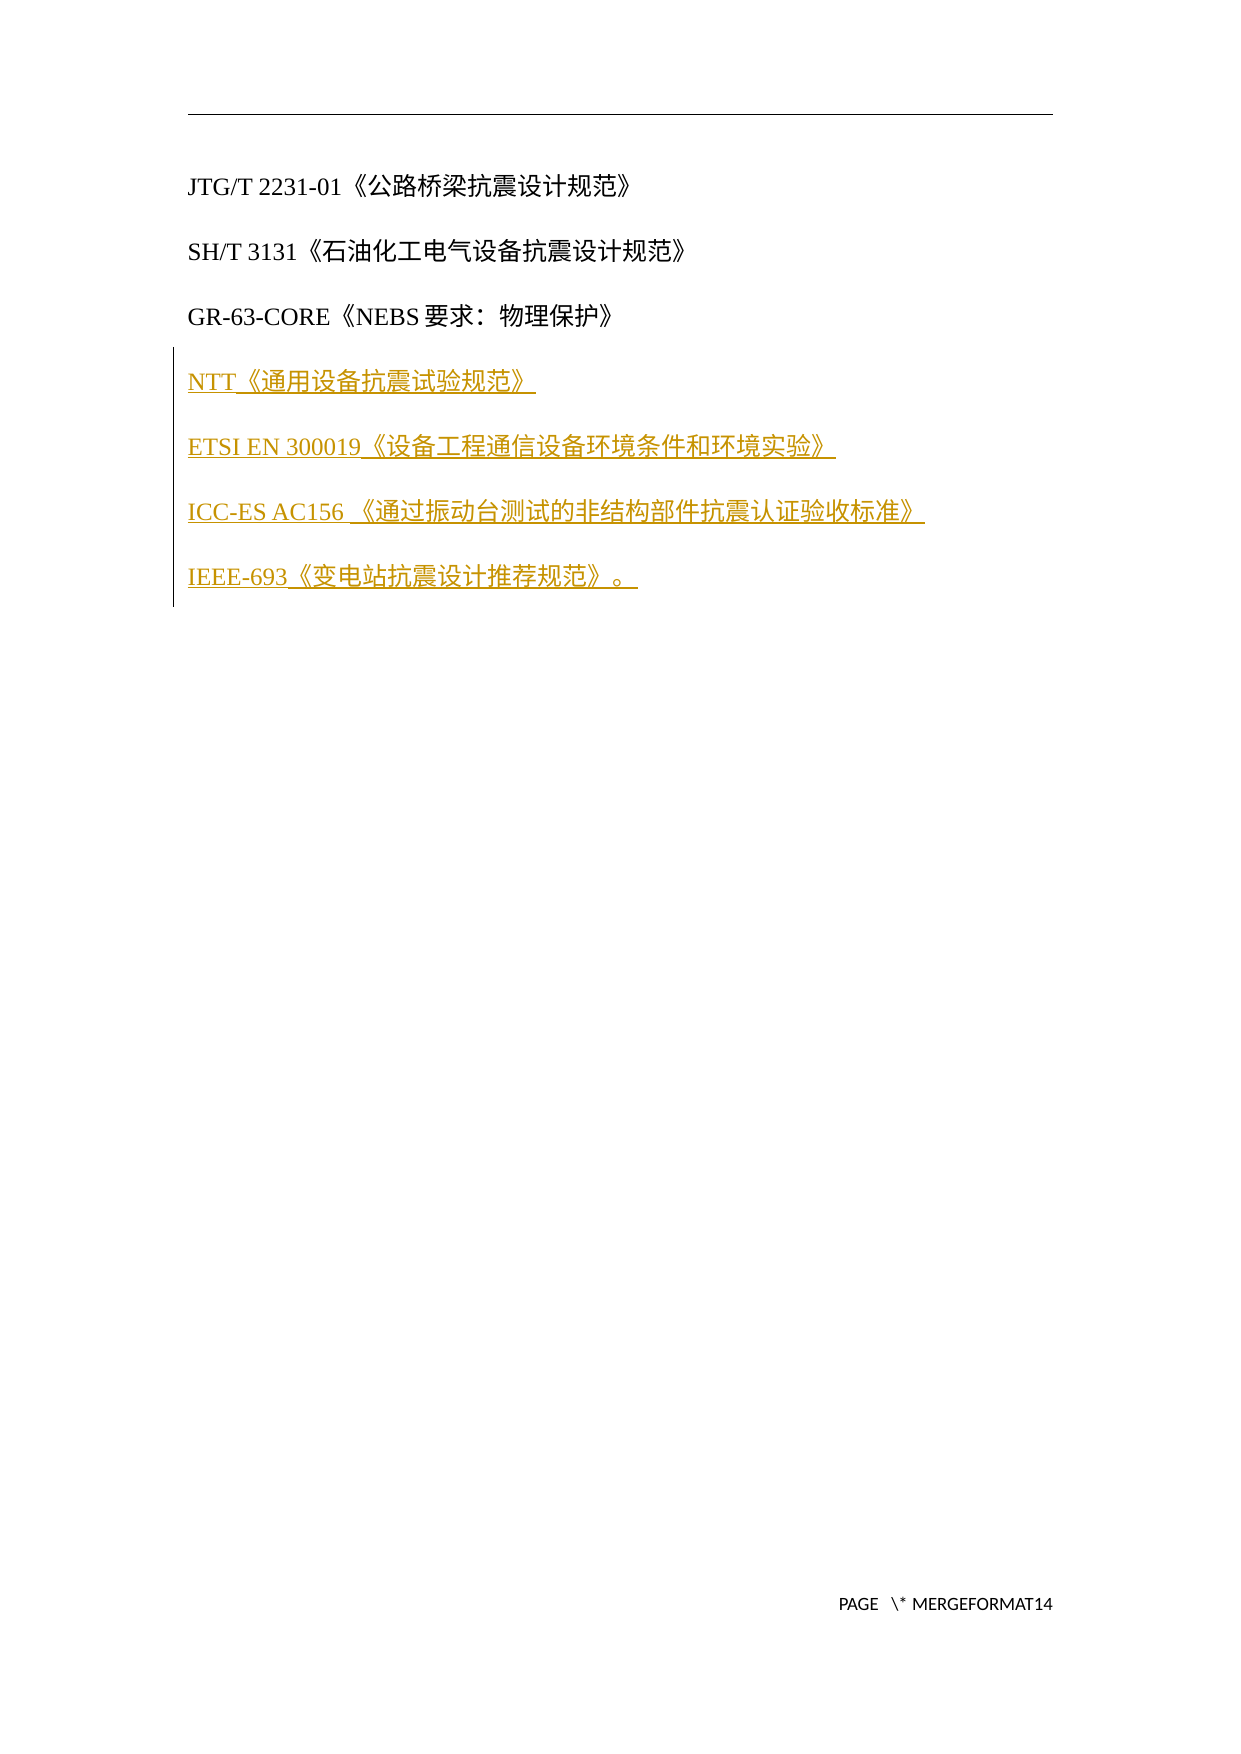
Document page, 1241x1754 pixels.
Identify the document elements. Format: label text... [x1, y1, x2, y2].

text GR-63-CORE《NEBS要求：物理保护》 [187, 282, 1053, 347]
text SH/T 3131《石油化工电气设备抗震设计规范》 [187, 217, 1053, 282]
text JTG/T 2231-01《公路桥梁抗震设计规范》 [187, 152, 1053, 217]
